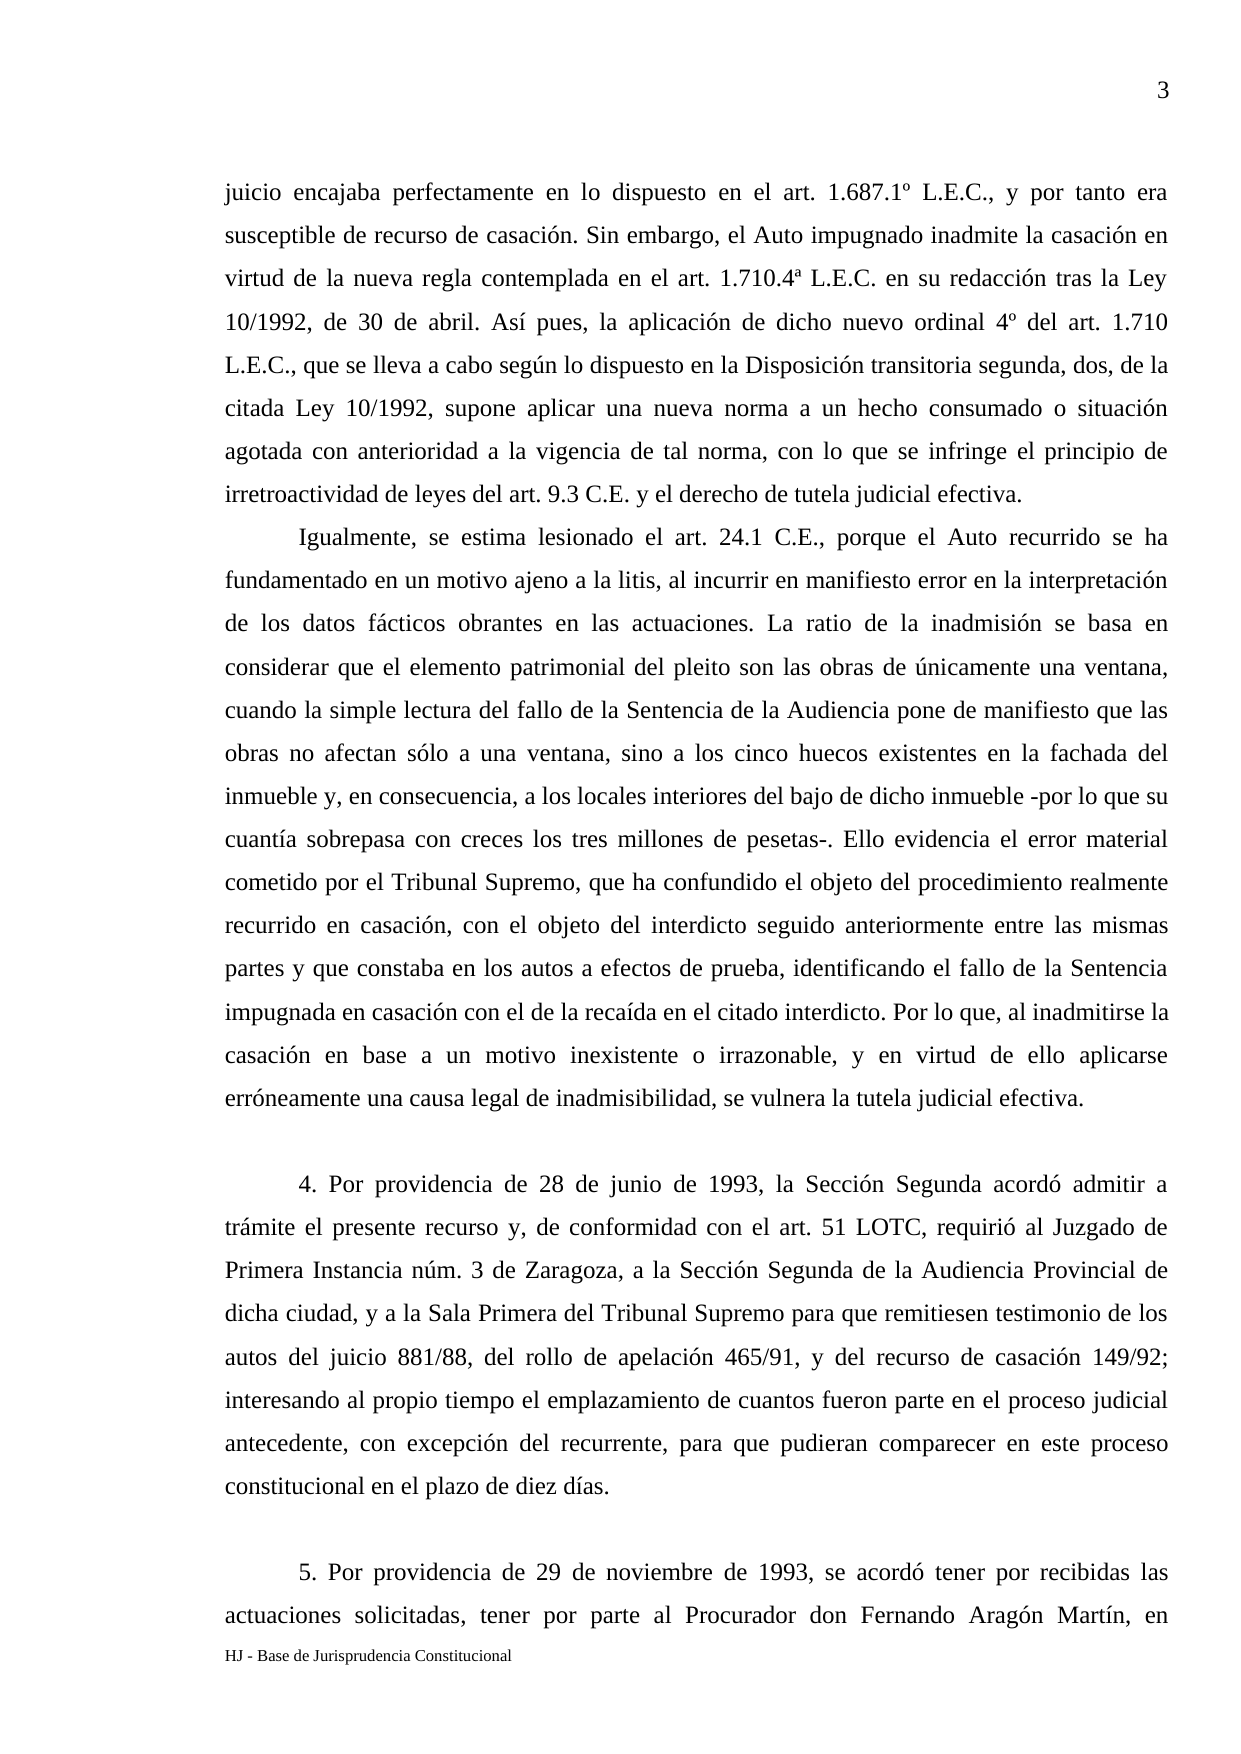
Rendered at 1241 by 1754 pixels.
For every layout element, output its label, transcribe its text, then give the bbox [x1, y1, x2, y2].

text Igualmente, se estima lesionado el art. 24.1 C.E., porque el Auto recurrido se ha fundamentado en un motivo ajeno a la litis, al incurrir en manifiesto error en la interpretación de los datos fácticos obrantes en las actuaciones. La ratio de la inadmisión se basa en considerar que el elemento patrimonial del pleito son las obras de únicamente una ventana, cuando la simple lectura del fallo de la Sentencia de la Audiencia pone de manifiesto que las obras no afectan sólo a una ventana, sino a los cinco huecos existentes en la fachada del inmueble y, en consecuencia, a los locales interiores del bajo de dicho inmueble -por lo que su cuantía sobrepasa con creces los tres millones de pesetas-. Ello evidencia el error material cometido por el Tribunal Supremo, que ha confundido el objeto del procedimiento realmente recurrido en casación, con el objeto del interdicto seguido anteriormente entre las mismas partes y que constaba en los autos a efectos de prueba, identificando el fallo de la Sentencia impugnada en casación con el de la recaída en el citado interdicto. Por lo que, al inadmitirse la casación en base a un motivo inexistente o irrazonable, y en virtud de ello aplicarse erróneamente una causa legal de inadmisibilidad, se vulnera la tutela judicial efectiva. [224, 522, 1169, 1112]
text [224, 1557, 1169, 1629]
text 4. Por providencia de 28 de junio de 1993, la Sección Segunda acordó admitir a trámite el presente recurso y, de conformidad con el art. 51 LOTC, requirió al Juzgado de Primera Instancia núm. 3 de Zaragoza, a la Sección Segunda de la Audiencia Provincial de dicha ciudad, y a la Sala Primera del Tribunal Supremo para que remitiesen testimonio de los autos del juicio 881/88, del rollo de apelación 465/91, y del recurso de casación 149/92; interesando al propio tiempo el emplazamiento de cuantos fueron parte en el proceso judicial antecedente, con excepción del recurrente, para que pudieran comparecer en este proceso constitucional en el plazo de diez días. [224, 1169, 1169, 1500]
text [224, 177, 1169, 508]
